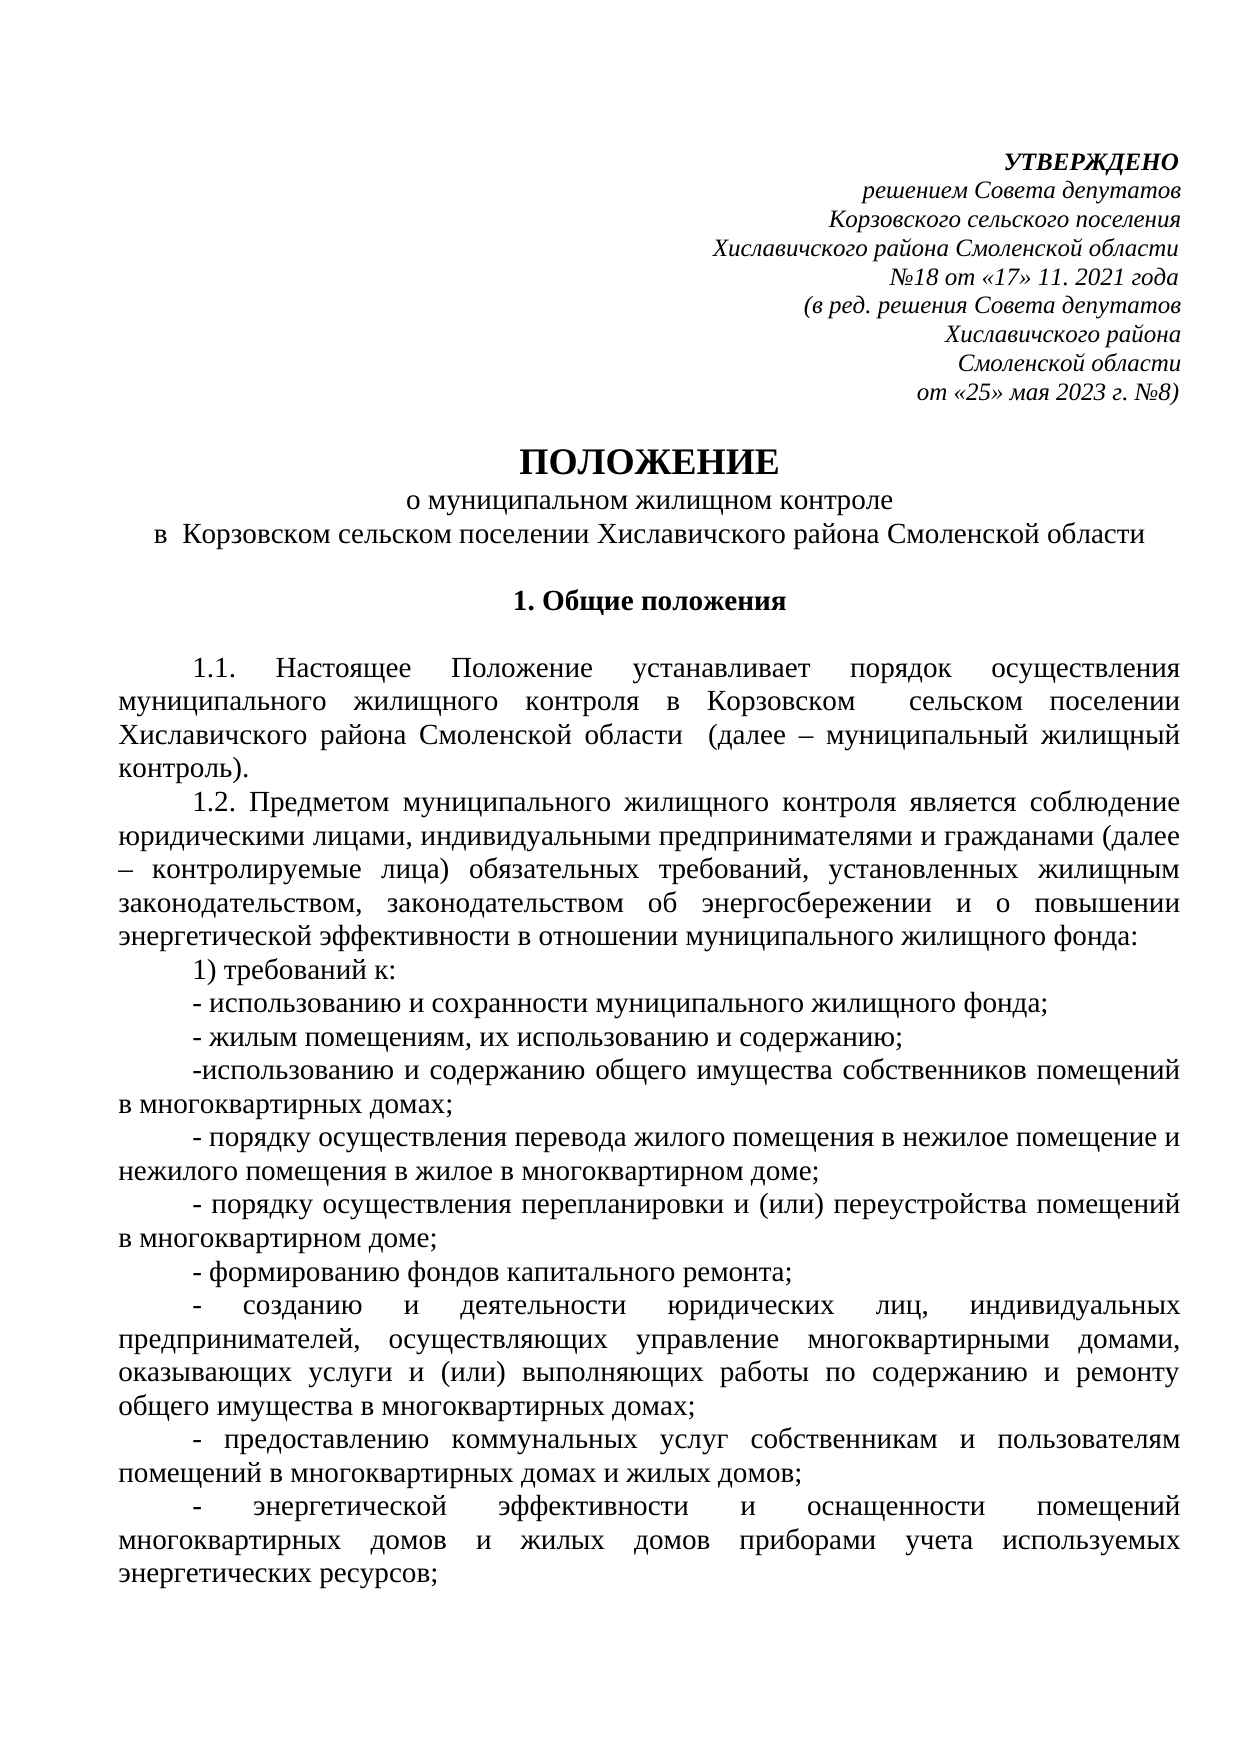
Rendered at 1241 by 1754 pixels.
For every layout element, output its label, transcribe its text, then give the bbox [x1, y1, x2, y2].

text Смоленской области [118, 348, 1181, 377]
text - созданию и деятельности юридических лиц, индивидуальных предпринимателей, осуществляющих управление многоквартирными домами, оказывающих услуги и (или) выполняющих работы по содержанию и ремонту общего имущества в многоквартирных домах; [118, 1287, 1181, 1421]
text решением Совета депутатов [118, 176, 1181, 204]
text - порядку осуществления перевода жилого помещения в нежилое помещение и нежилого помещения в жилое в многоквартирном доме; [118, 1119, 1181, 1187]
text №18 от «17» 11. 2021 года [118, 262, 1181, 291]
text - использованию и сохранности муниципального жилищного фонда; [118, 985, 1181, 1019]
text - порядку осуществления перепланировки и (или) переустройства помещений в многоквартирном доме; [118, 1187, 1181, 1254]
text - жилым помещениям, их использованию и содержанию; [118, 1019, 1181, 1052]
text - формированию фондов капитального ремонта; [118, 1254, 1181, 1287]
text - предоставлению коммунальных услуг собственникам и пользователям помещений в многоквартирных домах и жилых домов; [118, 1421, 1181, 1488]
text от «25» мая 2023 г. №8) [118, 377, 1181, 406]
text Хиславичского района [118, 319, 1181, 348]
text ПОЛОЖЕНИЕ [118, 439, 1181, 482]
text о муниципальном жилищном контроле [118, 482, 1181, 516]
text УТВЕРЖДЕНО [118, 147, 1181, 176]
text 1. Общие положения [118, 583, 1181, 616]
text 1) требований к: [118, 952, 1181, 985]
text (в ред. решения Совета депутатов [118, 291, 1181, 319]
text - энергетической эффективности и оснащенности помещений многоквартирных домов и жилых домов приборами учета используемых энергетических ресурсов; [118, 1488, 1181, 1589]
text в Корзовском сельском поселении Хиславичского района Смоленской области [118, 516, 1181, 549]
text 1.1. Настоящее Положение устанавливает порядок осуществления муниципального жилищного контроля в Корзовском сельском поселении Хиславичского района Смоленской области (далее – муниципальный жилищный контроль). [118, 650, 1181, 784]
text 1.2. Предметом муниципального жилищного контроля является соблюдение юридическими лицами, индивидуальными предпринимателями и гражданами (далее – контролируемые лица) обязательных требований, установленных жилищным законодательством, законодательством об энергосбережении и о повышении энергетической эффективности в отношении муниципального жилищного фонда: [118, 784, 1181, 952]
text -использованию и содержанию общего имущества собственников помещений в многоквартирных домах; [118, 1052, 1181, 1119]
text Хиславичского района Смоленской области [118, 233, 1181, 262]
text Корзовского сельского поселения [118, 204, 1181, 233]
